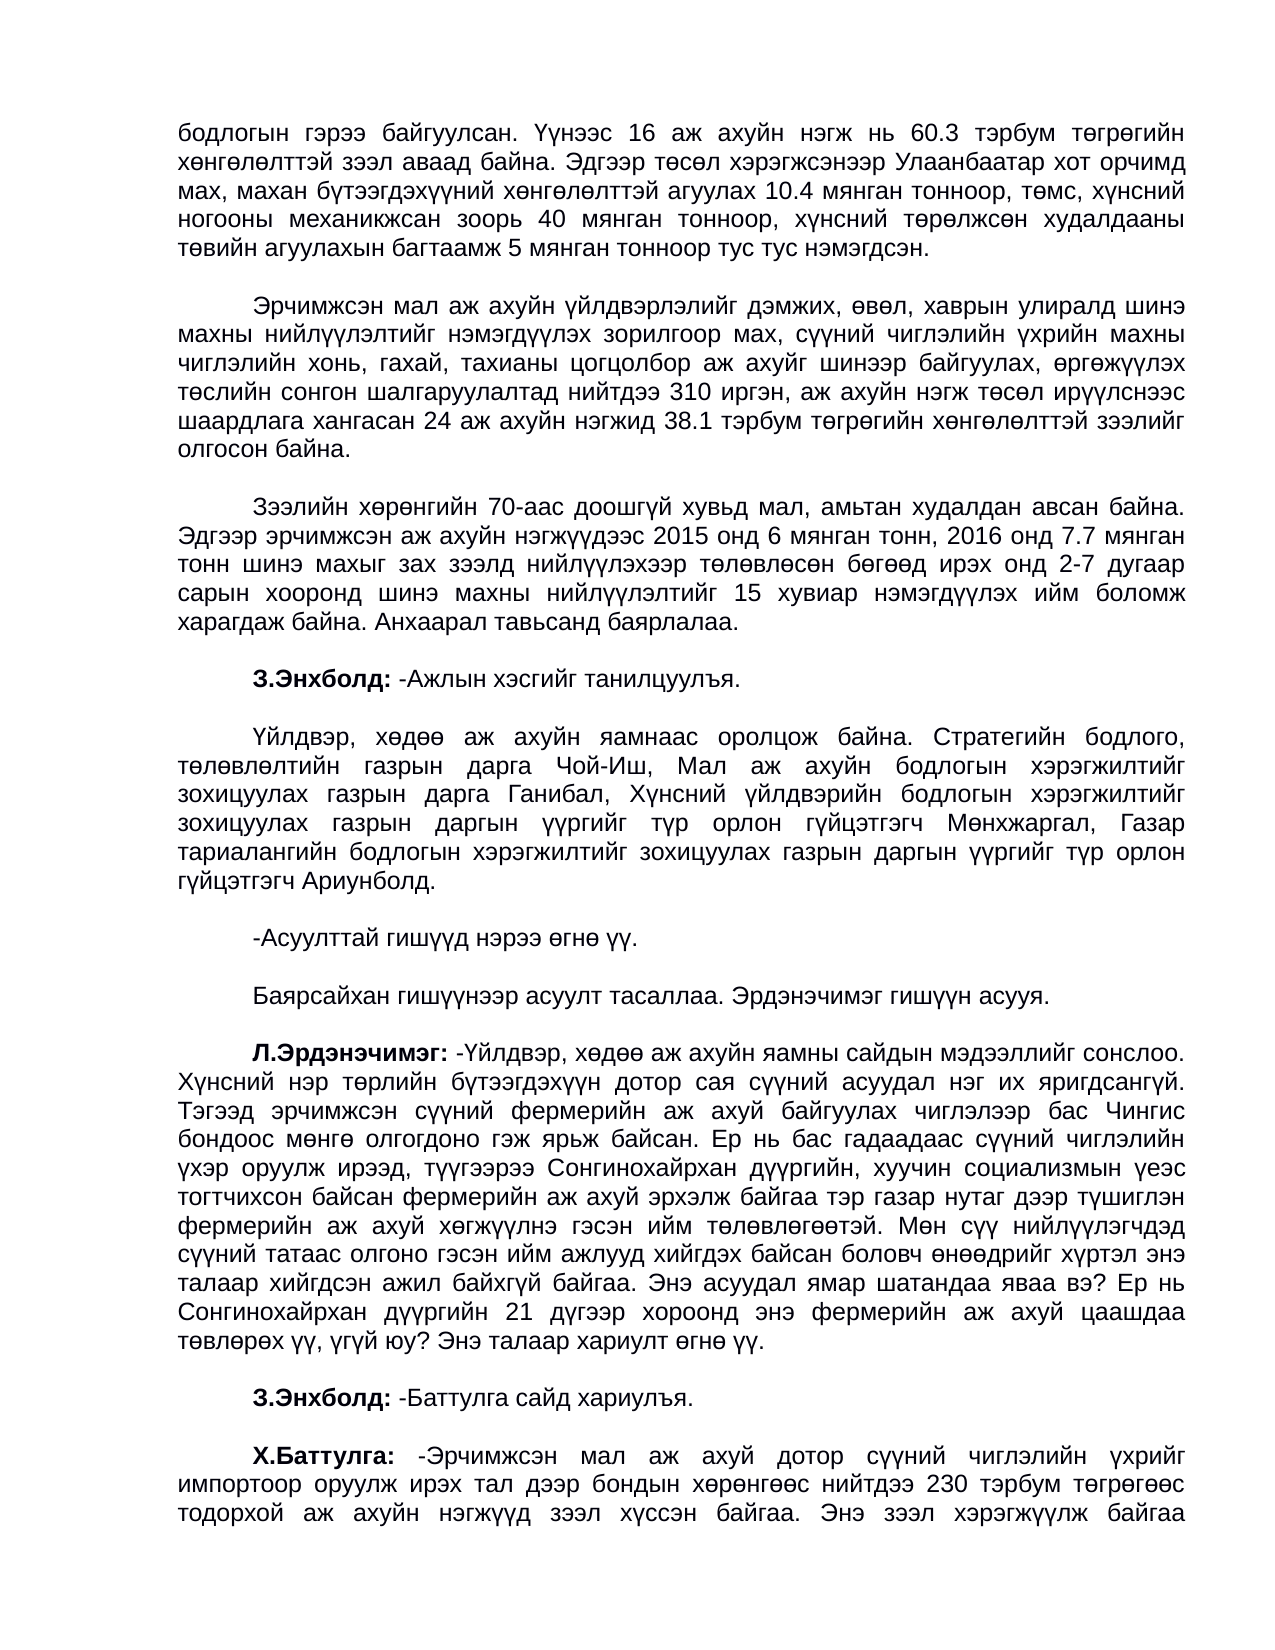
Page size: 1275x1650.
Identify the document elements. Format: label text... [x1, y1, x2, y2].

text -Асуулттай гишүүд нэрээ өгнө үү. [177, 923, 1186, 952]
text Л.Эрдэнэчимэг: -Үйлдвэр, хөдөө аж ахуйн яамны сайдын мэдээллийг сонслоо. Хүнсний нэр төрлийн бүтээгдэхүүн дотор сая сүүний асуудал нэг их яригдсангүй. Тэгээд эрчимжсэн сүүний фермерийн аж ахуй байгуулах чиглэлээр бас Чингис бондоос мөнгө олгогдоно гэж ярьж байсан. Ер нь бас гадаадаас сүүний чиглэлийн үхэр оруулж ирээд, түүгээрээ Сонгинохайрхан дүүргийн, хуучин социализмын үеэс тогтчихсон байсан фермерийн аж ахуй эрхэлж байгаа тэр газар нутаг дээр түшиглэн фермерийн аж ахуй хөгжүүлнэ гэсэн ийм төлөвлөгөөтэй. Мөн сүү нийлүүлэгчдэд сүүний татаас олгоно гэсэн ийм ажлууд хийгдэх байсан боловч өнөөдрийг хүртэл энэ талаар хийгдсэн ажил байхгүй байгаа. Энэ асуудал ямар шатандаа яваа вэ? Ер нь Сонгинохайрхан дүүргийн 21 дүгээр хороонд энэ фермерийн аж ахуй цаашдаа төвлөрөх үү, үгүй юу? Энэ талаар хариулт өгнө үү. [177, 1038, 1186, 1354]
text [177, 118, 1186, 262]
text Эрчимжсэн мал аж ахуйн үйлдвэрлэлийг дэмжих, өвөл, хаврын улиралд шинэ махны нийлүүлэлтийг нэмэгдүүлэх зорилгоор мах, сүүний чиглэлийн үхрийн махны чиглэлийн хонь, гахай, тахианы цогцолбор аж ахуйг шинээр байгуулах, өргөжүүлэх төслийн сонгон шалгаруулалтад нийтдээ 310 иргэн, аж ахуйн нэгж төсөл ирүүлснээс шаардлага хангасан 24 аж ахуйн нэгжид 38.1 тэрбум төгрөгийн хөнгөлөлттэй зээлийг олгосон байна. [177, 291, 1186, 463]
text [177, 1441, 1186, 1527]
text Баярсайхан гишүүнээр асуулт тасаллаа. Эрдэнэчимэг гишүүн асууя. [177, 981, 1186, 1009]
text Үйлдвэр, хөдөө аж ахуйн яамнаас оролцож байна. Стратегийн бодлого, төлөвлөлтийн газрын дарга Чой-Иш, Мал аж ахуйн бодлогын хэрэгжилтийг зохицуулах газрын дарга Ганибал, Хүнсний үйлдвэрийн бодлогын хэрэгжилтийг зохицуулах газрын даргын үүргийг түр орлон гүйцэтгэгч Мөнхжаргал, Газар тариалангийн бодлогын хэрэгжилтийг зохицуулах газрын даргын үүргийг түр орлон гүйцэтгэгч Ариунболд. [177, 722, 1186, 894]
text З.Энхболд: -Баттулга сайд хариулъя. [177, 1383, 1186, 1412]
text Зээлийн хөрөнгийн 70-аас доошгүй хувьд мал, амьтан худалдан авсан байна. Эдгээр эрчимжсэн аж ахуйн нэгжүүдээс 2015 онд 6 мянган тонн, 2016 онд 7.7 мянган тонн шинэ махыг зах зээлд нийлүүлэхээр төлөвлөсөн бөгөөд ирэх онд 2-7 дугаар сарын хооронд шинэ махны нийлүүлэлтийг 15 хувиар нэмэгдүүлэх ийм боломж харагдаж байна. Анхаарал тавьсанд баярлалаа. [177, 492, 1186, 636]
text З.Энхболд: -Ажлын хэсгийг танилцуулъя. [177, 664, 1186, 693]
